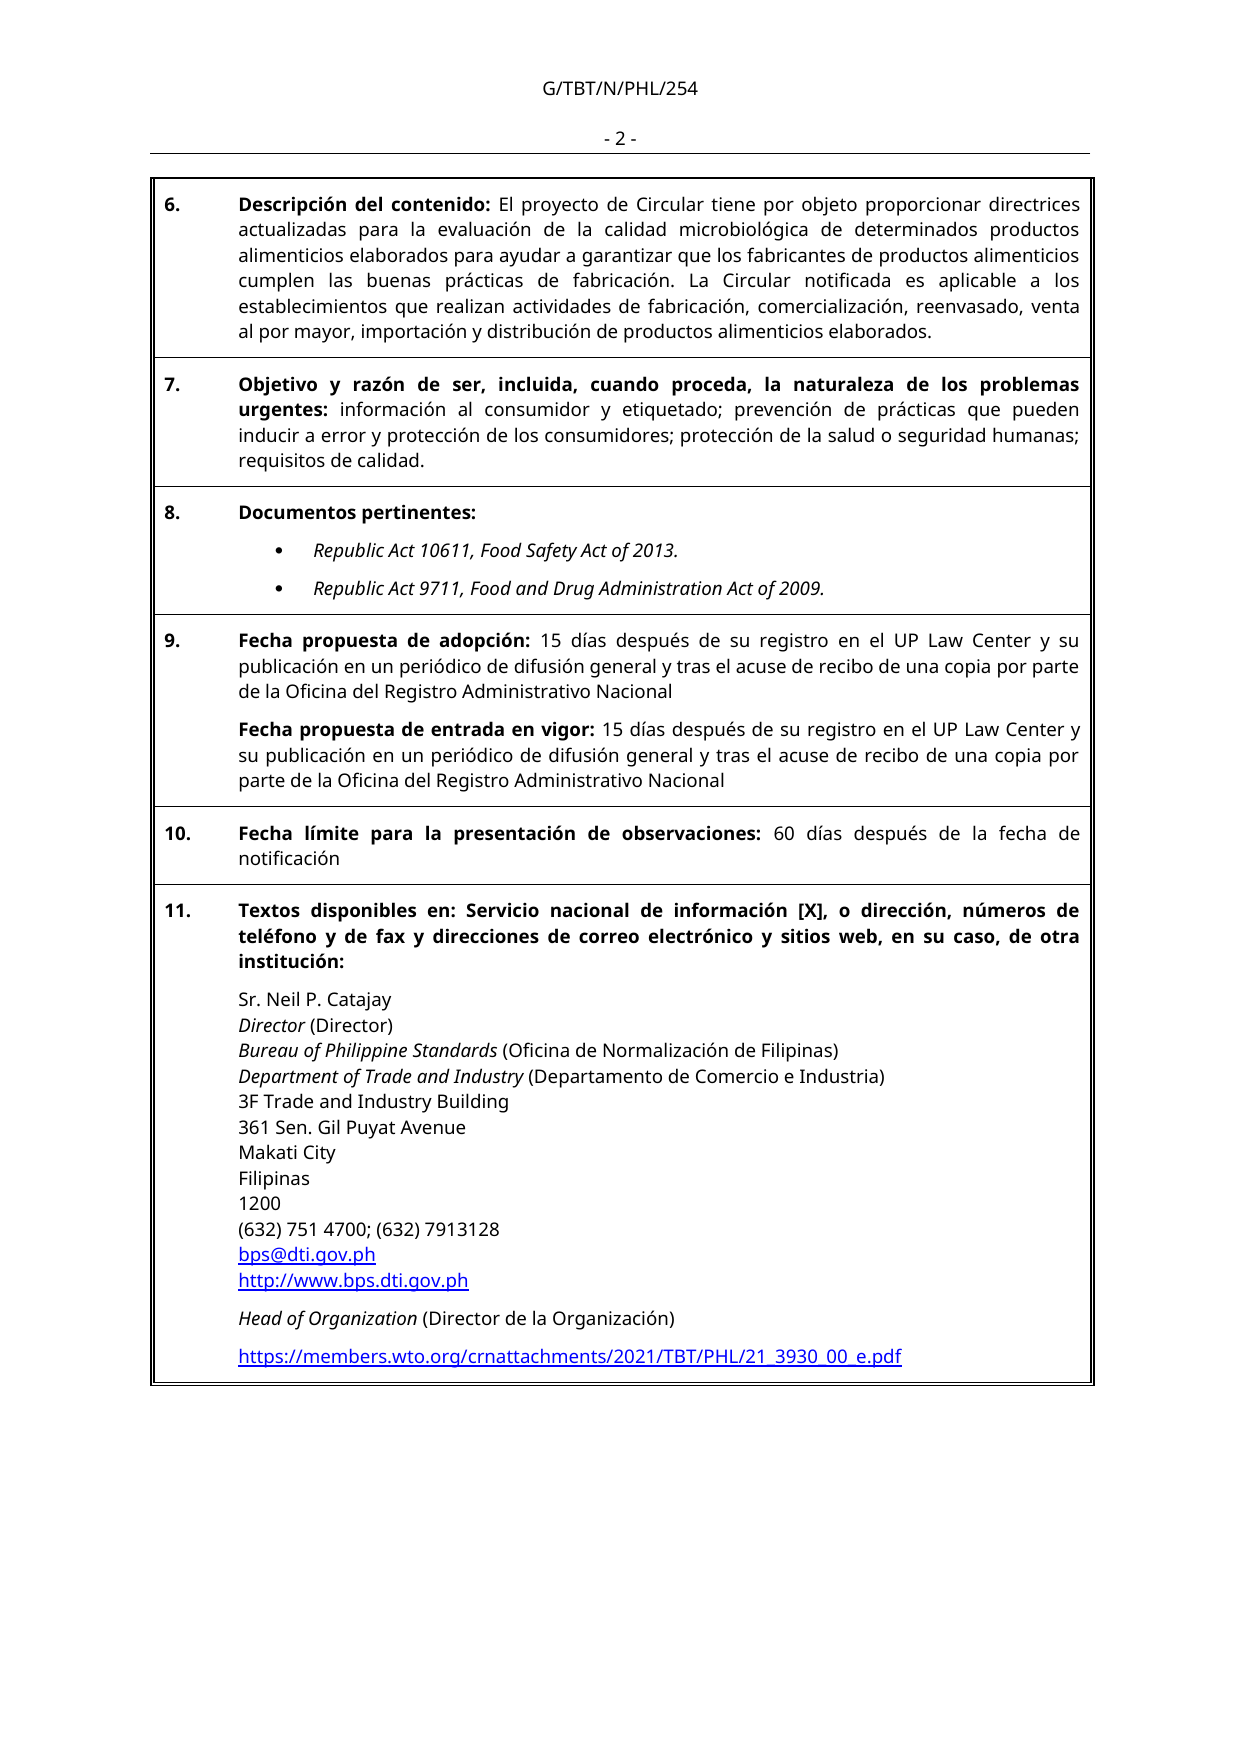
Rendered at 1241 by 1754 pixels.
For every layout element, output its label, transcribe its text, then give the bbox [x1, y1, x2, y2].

table_cell Fecha límite para la presentación de observaciones: 60 días después de la fecha de notificación [226, 807, 1090, 883]
table_cell 7. [155, 358, 226, 486]
table_cell Fecha propuesta de adopción: 15 días después de su registro en el UP Law Center y su publicación en un periódico de difusión general y tras el acuse de recibo de una copia por parte de la Oficina del Registro Administrativo Nacional Fecha propuesta de entrada en vigor: 15 días después de su registro en el UP Law Center y su publicación en un periódico de difusión general y tras el acuse de recibo de una copia por parte de la Oficina del Registro Administrativo Nacional [226, 615, 1090, 806]
table_cell Documentos pertinentes: Republic Act 10611, Food Safety Act of 2013. Republic Act 9711, Food and Drug Administration Act of 2009. [226, 487, 1090, 614]
table_cell Descripción del contenido: El proyecto de Circular tiene por objeto proporcionar directrices actualizadas para la evaluación de la calidad microbiológica de determinados productos alimenticios elaborados para ayudar a garantizar que los fabricantes de productos alimenticios cumplen las buenas prácticas de fabricación. La Circular notificada es aplicable a los establecimientos que realizan actividades de fabricación, comercialización, reenvasado, venta al por mayor, importación y distribución de productos alimenticios elaborados. [226, 179, 1090, 357]
table_cell 6. [155, 179, 226, 357]
table_cell Textos disponibles en: Servicio nacional de información [X], o dirección, números de teléfono y de fax y direcciones de correo electrónico y sitios web, en su caso, de otra institución: Sr. Neil P. Catajay Director (Director) Bureau of Philippine Standards (Oficina de Normalización de Filipinas) Department of Trade and Industry (Departamento de Comercio e Industria) 3F Trade and Industry Building 361 Sen. Gil Puyat Avenue Makati City Filipinas 1200 (632) 751 4700; (632) 7913128 bps@dti.gov.ph http://www.bps.dti.gov.ph Head of Organization (Director de la Organización) https://members.wto.org/crnattachments/2021/TBT/PHL/21_3930_00_e.pdf [226, 885, 1090, 1381]
table_cell 8. [155, 487, 226, 614]
table_cell 11. [155, 885, 226, 1381]
table_cell Objetivo y razón de ser, incluida, cuando proceda, la naturaleza de los problemas urgentes: información al consumidor y etiquetado; prevención de prácticas que pueden inducir a error y protección de los consumidores; protección de la salud o seguridad humanas; requisitos de calidad. [226, 358, 1090, 486]
table_cell 9. [155, 615, 226, 806]
table_cell 10. [155, 807, 226, 883]
